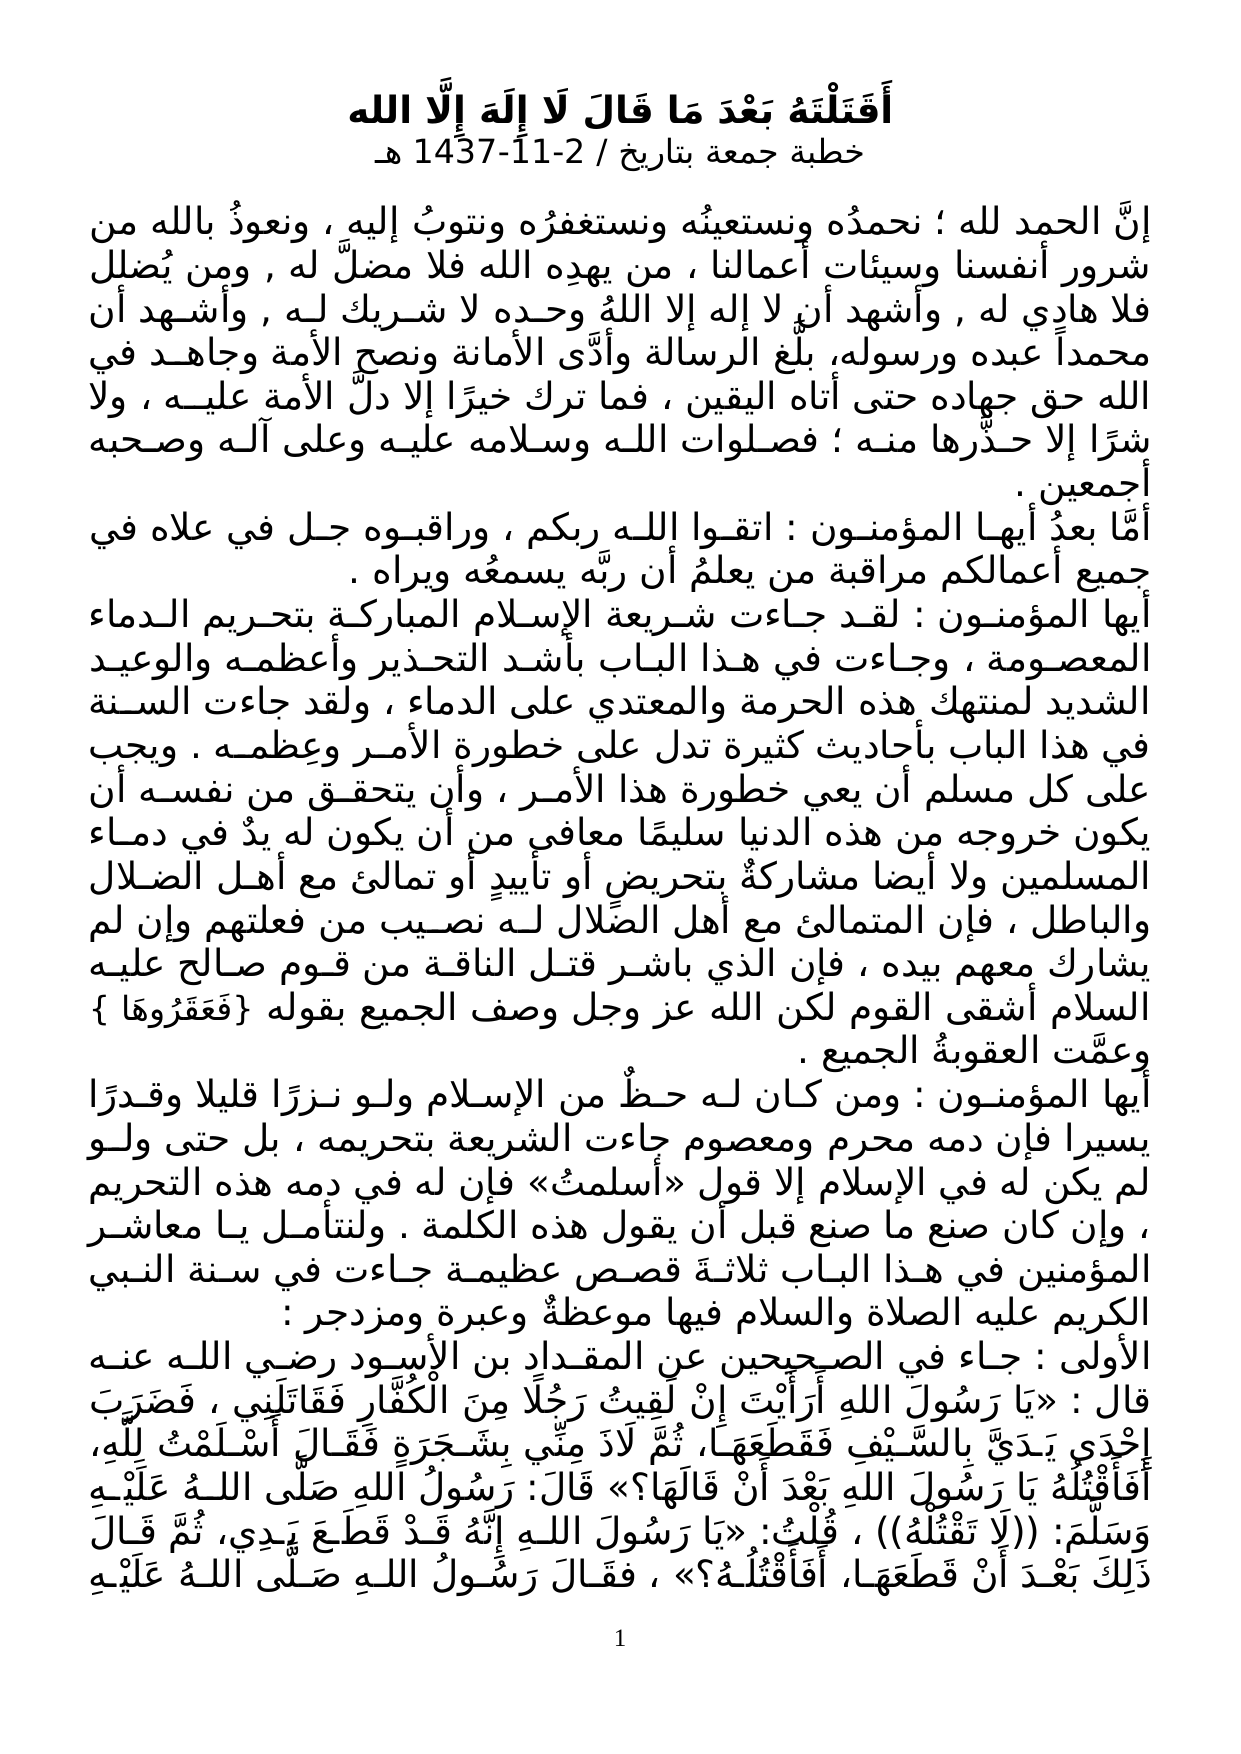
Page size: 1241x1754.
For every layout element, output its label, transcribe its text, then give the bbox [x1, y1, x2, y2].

text أيها المؤمنون : لقد جاءت شريعة الإسلام المباركة بتحريم الدماء المعصومة ، وجاءت في هذا الباب بأشد التحذير وأعظمه والوعيد الشديد لمنتهك هذه الحرمة والمعتدي على الدماء ، ولقد جاءت السنة في هذا الباب بأحاديث كثيرة تدل على خطورة الأمر وعِظمه . ويجب على كل مسلم أن يعي خطورة هذا الأمر ، وأن يتحقق من نفسه أن يكون خروجه من هذه الدنيا سليمًا معافى من أن يكون له يدٌ في دماء المسلمين ولا أيضا مشاركةٌ بتحريضٍ أو تأييدٍ أو تمالئ مع أهل الضلال والباطل ، فإن المتمالئ مع أهل الضلال له نصيب من فعلتهم وإن لم يشارك معهم بيده ، فإن الذي باشر قتل الناقة من قوم صالح عليه السلام أشقى القوم لكن الله عز وجل وصف الجميع بقوله {فَعَقَرُوهَا } وعمَّت العقوبةُ الجميع . [89, 593, 1152, 1073]
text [89, 1335, 1152, 1597]
text إنَّ الحمد لله ؛ نحمدُه ونستعينُه ونستغفرُه ونتوبُ إليه ، ونعوذُ بالله من شرور أنفسنا وسيئات أعمالنا ، من يهدِه الله فلا مضلَّ له , ومن يُضلل فلا هادي له , وأشهد أن لا إله إلا اللهُ وحده لا شريك له , وأشهد أن محمداً عبده ورسوله، بلَّغ الرسالة وأدَّى الأمانة ونصح الأمة وجاهد في الله حق جهاده حتى أتاه اليقين ، فما ترك خيرًا إلا دلَّ الأمة عليه ، ولا شرًا إلا حذَّرها منه ؛ فصلوات الله وسلامه عليه وعلى آله وصحبه أجمعين . [89, 200, 1152, 505]
text أَقَتَلْتَهُ بَعْدَ مَا قَالَ لَا إِلَهَ إِلَّا الله [89, 89, 1152, 132]
text خطبة جمعة بتاريخ / 2-11-1437 هـ [89, 132, 1152, 171]
text أمَّا بعدُ أيها المؤمنون : اتقوا الله ربكم ، وراقبوه جل في علاه في جميع أعمالكم مراقبة من يعلمُ أن ربَّه يسمعُه ويراه . [89, 505, 1152, 593]
text أيها المؤمنون : ومن كان له حظٌ من الإسلام ولو نزرًا قليلا وقدرًا يسيرا فإن دمه محرم ومعصوم جاءت الشريعة بتحريمه ، بل حتى ولو لم يكن له في الإسلام إلا قول «أسلمتُ» فإن له في دمه هذه التحريم ، وإن كان صنع ما صنع قبل أن يقول هذه الكلمة . ولنتأمل يا معاشر المؤمنين في هذا الباب ثلاثةَ قصص عظيمة جاءت في سنة النبي الكريم عليه الصلاة والسلام فيها موعظةٌ وعبرة ومزدجر : [89, 1073, 1152, 1335]
